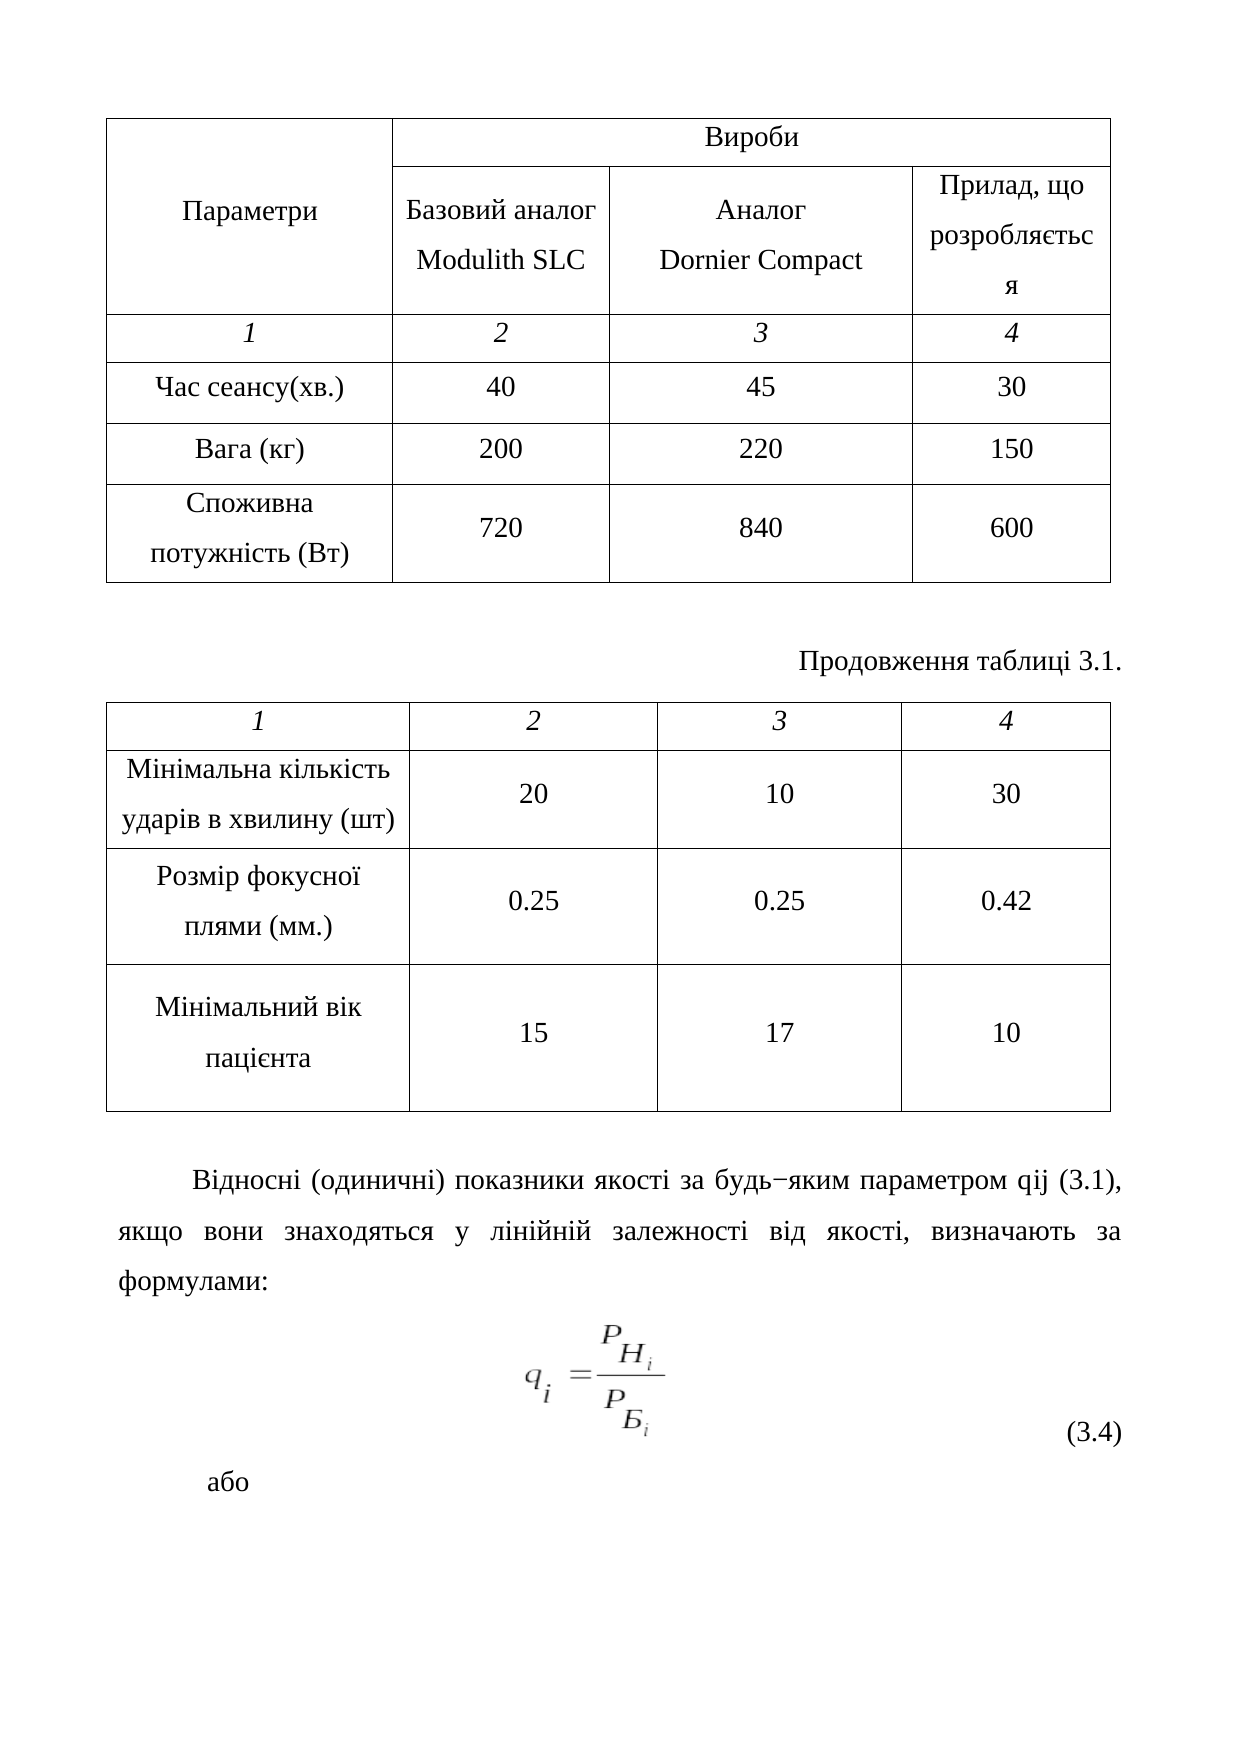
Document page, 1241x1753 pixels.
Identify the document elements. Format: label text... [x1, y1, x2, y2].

table_cell Вага (кг) [107, 424, 392, 484]
table_cell 150 [913, 424, 1110, 484]
table_cell 45 [610, 363, 912, 423]
table_cell 0.25 [410, 849, 657, 964]
table_cell 2 [393, 315, 609, 362]
table_cell 0.25 [658, 849, 901, 964]
table_header 4 [902, 703, 1110, 750]
table_cell Мінімальний вік пацієнта [107, 965, 409, 1111]
table_cell 220 [610, 424, 912, 484]
table_header Вироби [393, 119, 1110, 166]
table_cell Мінімальна кількість ударів в хвилину (шт) [107, 751, 409, 848]
table_cell 10 [658, 751, 901, 848]
table_cell 40 [393, 363, 609, 423]
table_header 1 [107, 703, 409, 750]
table_cell Час сеансу(хв.) [107, 363, 392, 423]
table_cell 20 [410, 751, 657, 848]
table_cell Базовий аналог Modulith SLC [393, 167, 609, 314]
table_cell 600 [913, 485, 1110, 582]
table_header 2 [410, 703, 657, 750]
table_cell 0.42 [902, 849, 1110, 964]
text (3.4) [118, 1313, 1122, 1448]
table_cell 720 [393, 485, 609, 582]
table_cell Аналог Dornier Compact [610, 167, 912, 314]
text Продовження таблиці 3.1. [118, 643, 1122, 676]
text або [118, 1464, 1122, 1498]
table_cell 3 [610, 315, 912, 362]
table_cell 30 [902, 751, 1110, 848]
table_cell 15 [410, 965, 657, 1111]
table_header Параметри [107, 119, 392, 314]
table_cell 30 [913, 363, 1110, 423]
text Відносні (одиничні) показники якості за будь−яким параметром qij (3.1), якщо вони знаходяться у лінійній залежності від якості, визначають за формулами: [118, 1162, 1122, 1297]
table_cell 1 [107, 315, 392, 362]
table_cell 200 [393, 424, 609, 484]
table_cell 10 [902, 965, 1110, 1111]
table_cell Прилад, що розробляється [913, 167, 1110, 314]
table_cell 840 [610, 485, 912, 582]
table_cell Споживна потужність (Вт) [107, 485, 392, 582]
table_cell 17 [658, 965, 901, 1111]
table_header 3 [658, 703, 901, 750]
table_cell Розмір фокусної плями (мм.) [107, 849, 409, 964]
table_cell 4 [913, 315, 1110, 362]
